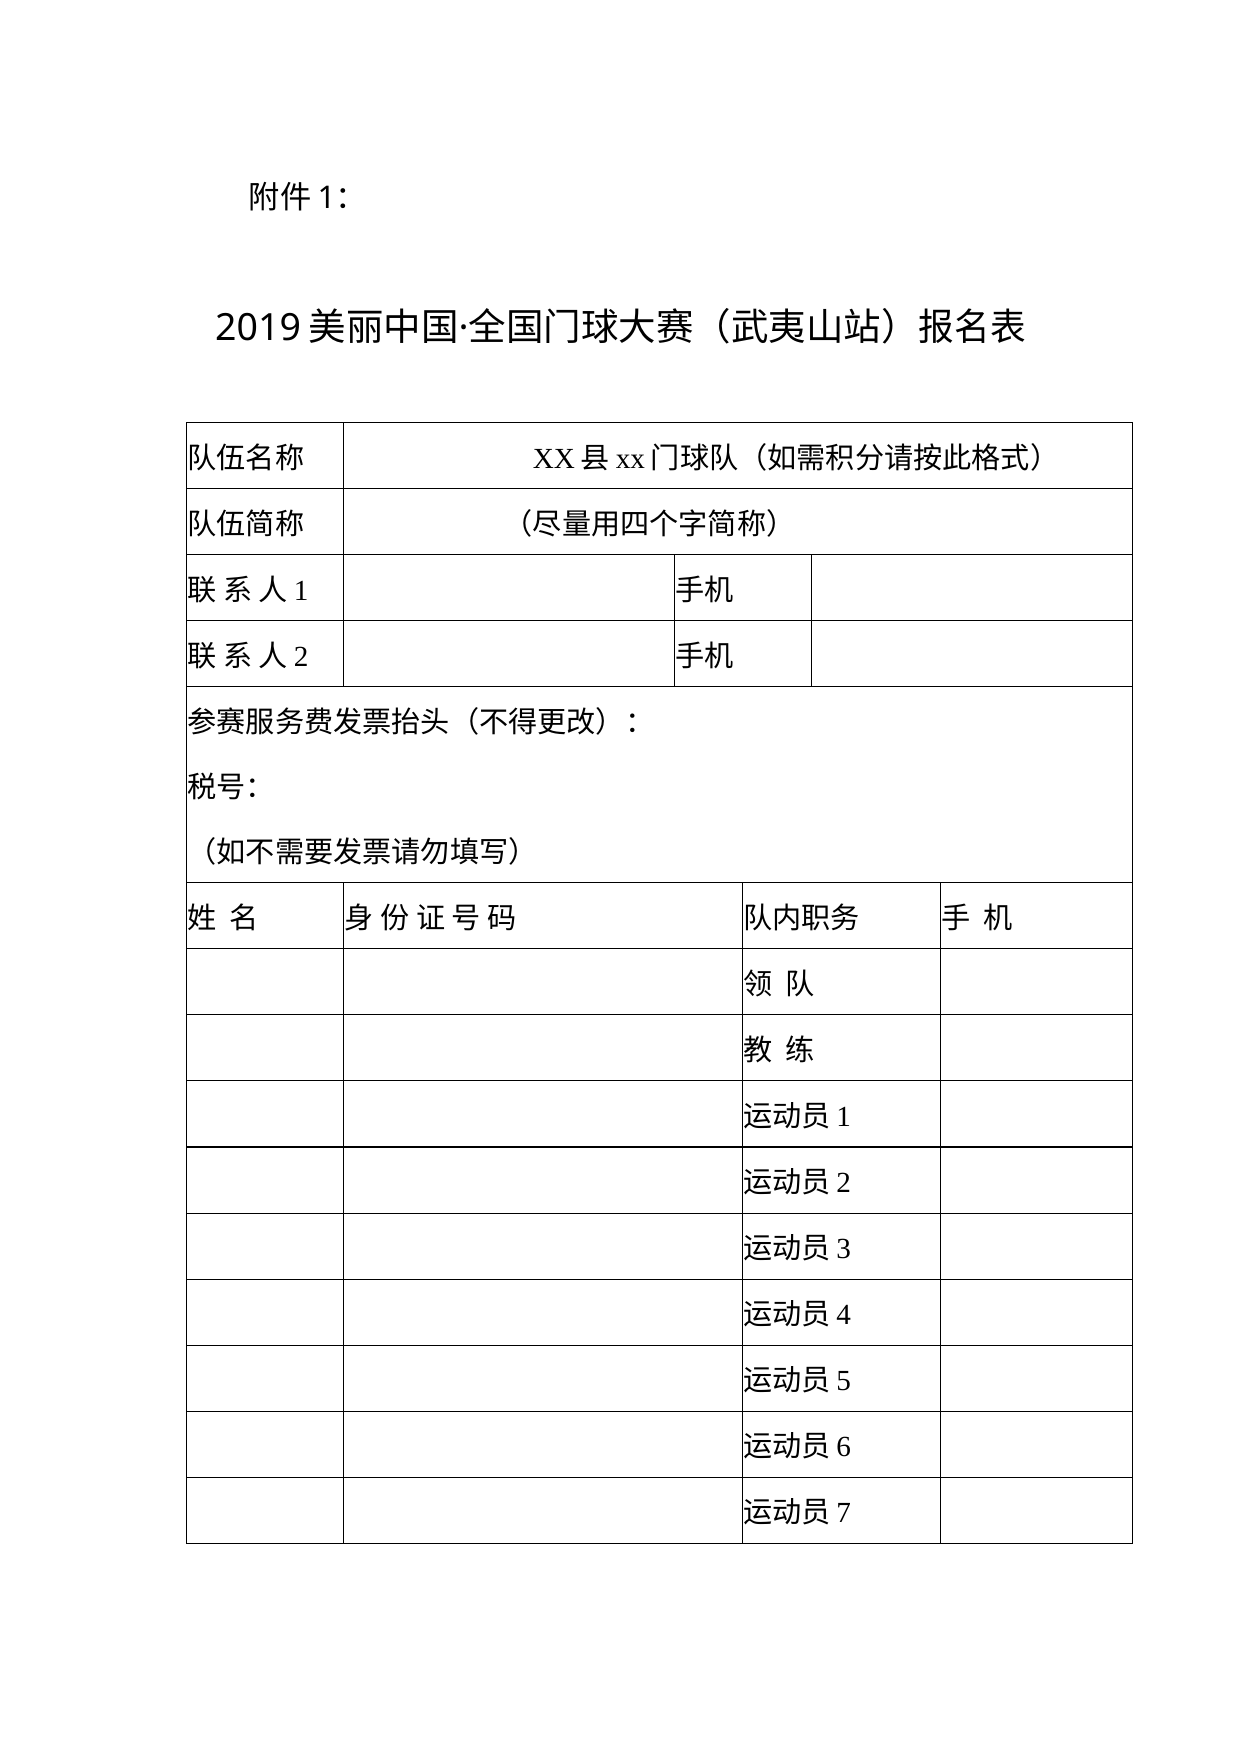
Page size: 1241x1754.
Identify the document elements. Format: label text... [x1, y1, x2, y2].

table_cell [344, 1015, 742, 1080]
table_cell [941, 1214, 1132, 1278]
text 2019美丽中国·全国门球大赛（武夷山站）报名表 [187, 292, 1053, 357]
table_cell 教 练 [743, 1015, 940, 1080]
table_cell 联 系 人2 [187, 621, 343, 686]
table_cell 手 机 [941, 883, 1132, 948]
table_cell 运动员7 [743, 1478, 940, 1543]
table_cell [941, 1015, 1132, 1080]
table_cell [344, 1081, 742, 1146]
table_cell 队伍简称 [187, 489, 343, 554]
table_cell [187, 1346, 343, 1411]
table_cell [187, 1081, 343, 1146]
table_cell [812, 621, 1132, 686]
table_cell [187, 1280, 343, 1344]
table_cell [344, 621, 674, 686]
table_cell 运动员6 [743, 1412, 940, 1477]
table_cell 运动员1 [743, 1081, 940, 1146]
table_cell [344, 949, 742, 1014]
table_cell [187, 1214, 343, 1278]
table_cell 运动员5 [743, 1346, 940, 1411]
table_cell [812, 555, 1132, 620]
table_cell [344, 1280, 742, 1344]
table_cell （尽量用四个字简称） [344, 489, 1132, 554]
table_cell 运动员4 [743, 1280, 940, 1344]
table_cell 运动员3 [743, 1214, 940, 1278]
text 附件1： [187, 162, 1053, 227]
table_cell [941, 949, 1132, 1014]
table_cell [187, 1478, 343, 1543]
table_cell [344, 1148, 742, 1212]
table_cell [941, 1412, 1132, 1477]
table_cell 运动员2 [743, 1148, 940, 1212]
table_cell 参赛服务费发票抬头（不得更改）： 税号： （如不需要发票请勿填写） [187, 687, 1132, 882]
table_cell 领 队 [743, 949, 940, 1014]
table_cell [344, 555, 674, 620]
table_cell [941, 1148, 1132, 1212]
table_cell [187, 1412, 343, 1477]
table_cell 手机 [675, 621, 811, 686]
table_header XX县xx门球队（如需积分请按此格式） [344, 423, 1132, 488]
table_cell [187, 1148, 343, 1212]
table_cell [344, 1346, 742, 1411]
table_header 队伍名称 [187, 423, 343, 488]
table_cell 身 份 证 号 码 [344, 883, 742, 948]
table_cell 手机 [675, 555, 811, 620]
table_cell [344, 1214, 742, 1278]
table_cell [187, 1015, 343, 1080]
table_cell [941, 1081, 1132, 1146]
table_cell [344, 1412, 742, 1477]
table_cell 联 系 人1 [187, 555, 343, 620]
table_cell 姓 名 [187, 883, 343, 948]
table_cell [941, 1280, 1132, 1344]
table_cell 队内职务 [743, 883, 940, 948]
table_cell [941, 1346, 1132, 1411]
table_cell [344, 1478, 742, 1543]
table_cell [187, 949, 343, 1014]
table_cell [941, 1478, 1132, 1543]
